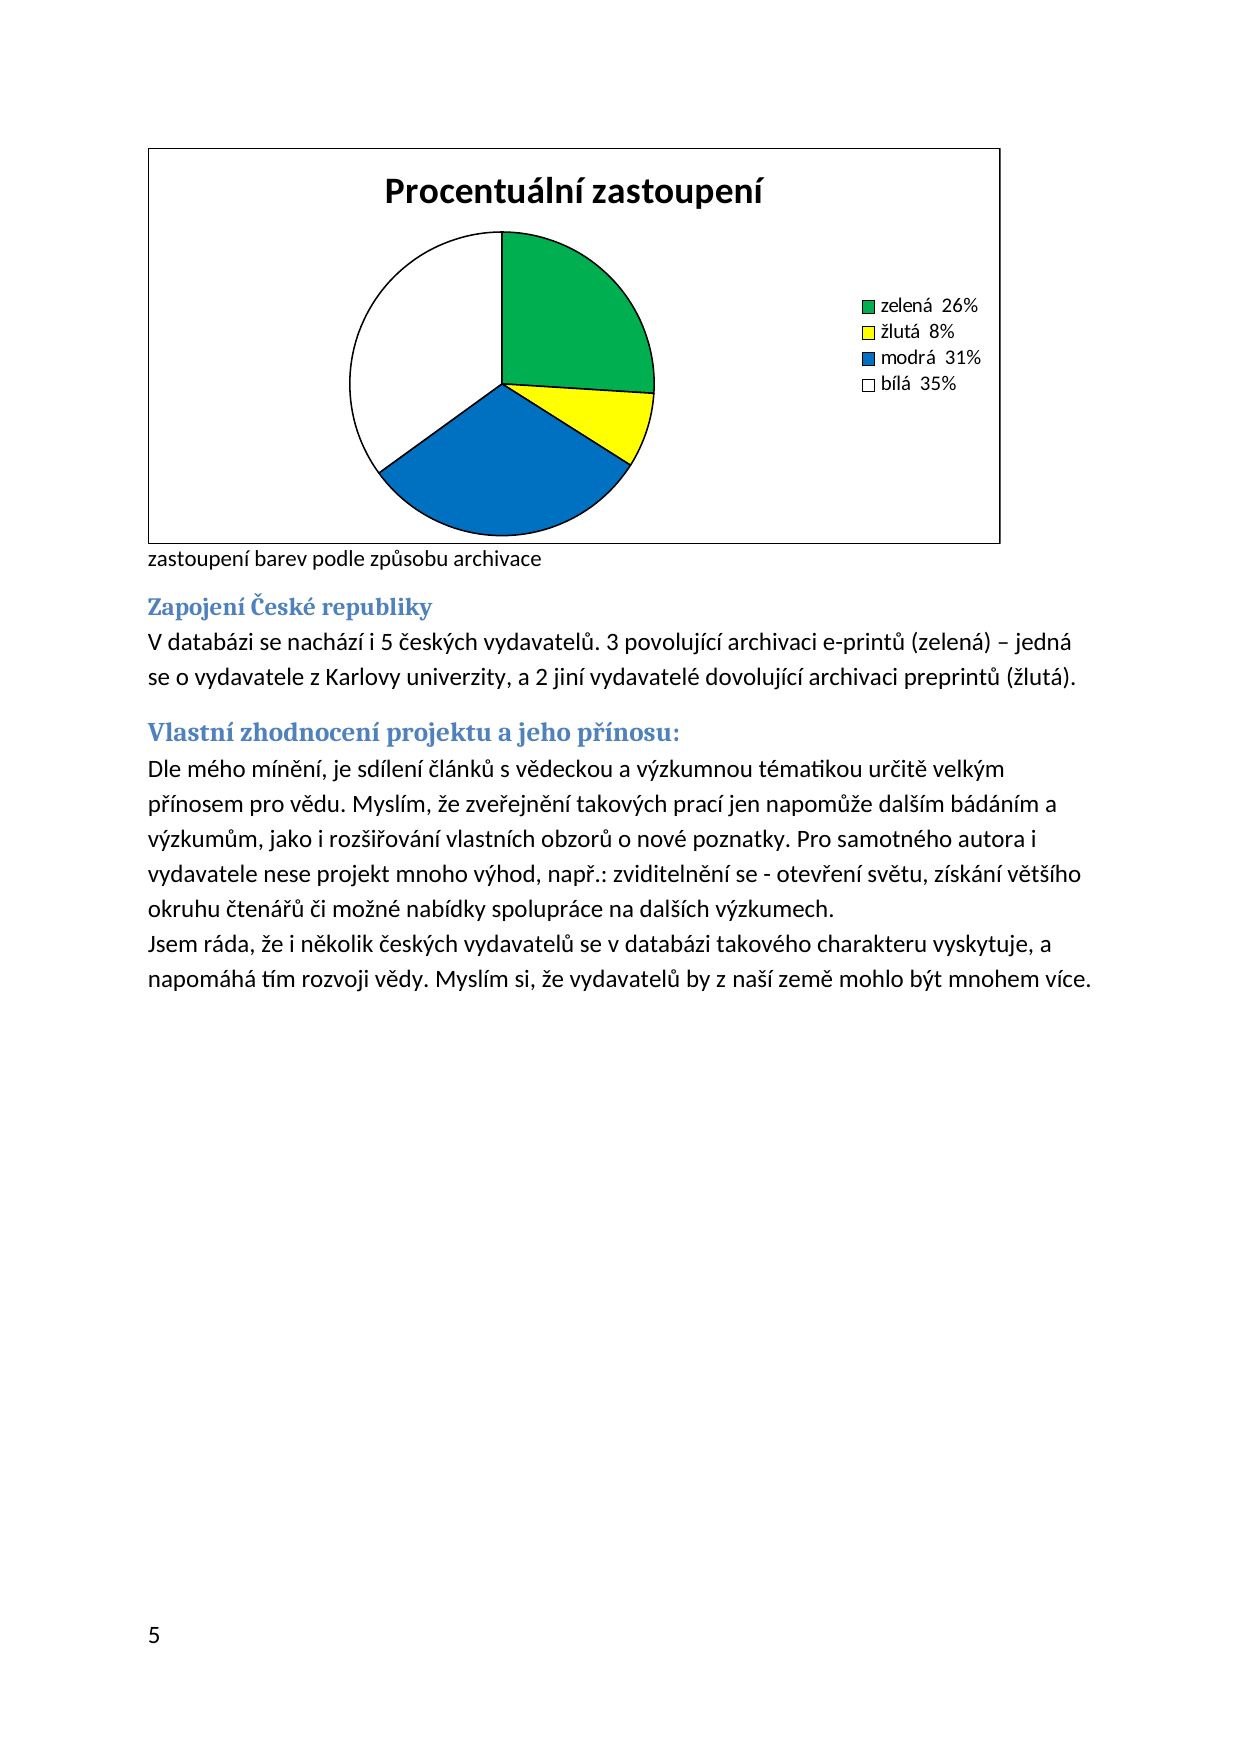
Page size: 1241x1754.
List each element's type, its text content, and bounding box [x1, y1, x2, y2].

subtitle Vlastní zhodnocení projektu a jeho přínosu: [148, 717, 1093, 748]
text Jsem ráda, že i několik českých vydavatelů se v databázi takového charakteru vyskytuje, a napomáhá tím rozvoji vědy. Myslím si, že vydavatelů by z naší země mohlo být mnohem více. [148, 928, 1093, 993]
text V databázi se nachází i 5 českých vydavatelů. 3 povolující archivaci e-printů (zelená) – jedná se o vydavatele z Karlovy univerzity, a 2 jiní vydavatelé dovolující archivaci preprintů (žlutá). [148, 626, 1093, 692]
text zastoupení barev podle způsobu archivace [148, 148, 1093, 572]
text Dle mého mínění, je sdílení článků s vědeckou a výzkumnou tématikou určitě velkým přínosem pro vědu. Myslím, že zveřejnění takových prací jen napomůže dalším bádáním a výzkumům, jako i rozšiřování vlastních obzorů o nové poznatky. Pro samotného autora i vydavatele nese projekt mnoho výhod, např.: zviditelnění se - otevření světu, získání většího okruhu čtenářů či možné nabídky spolupráce na dalších výzkumech. [148, 753, 1093, 923]
subtitle Zapojení České republiky [148, 593, 1093, 622]
